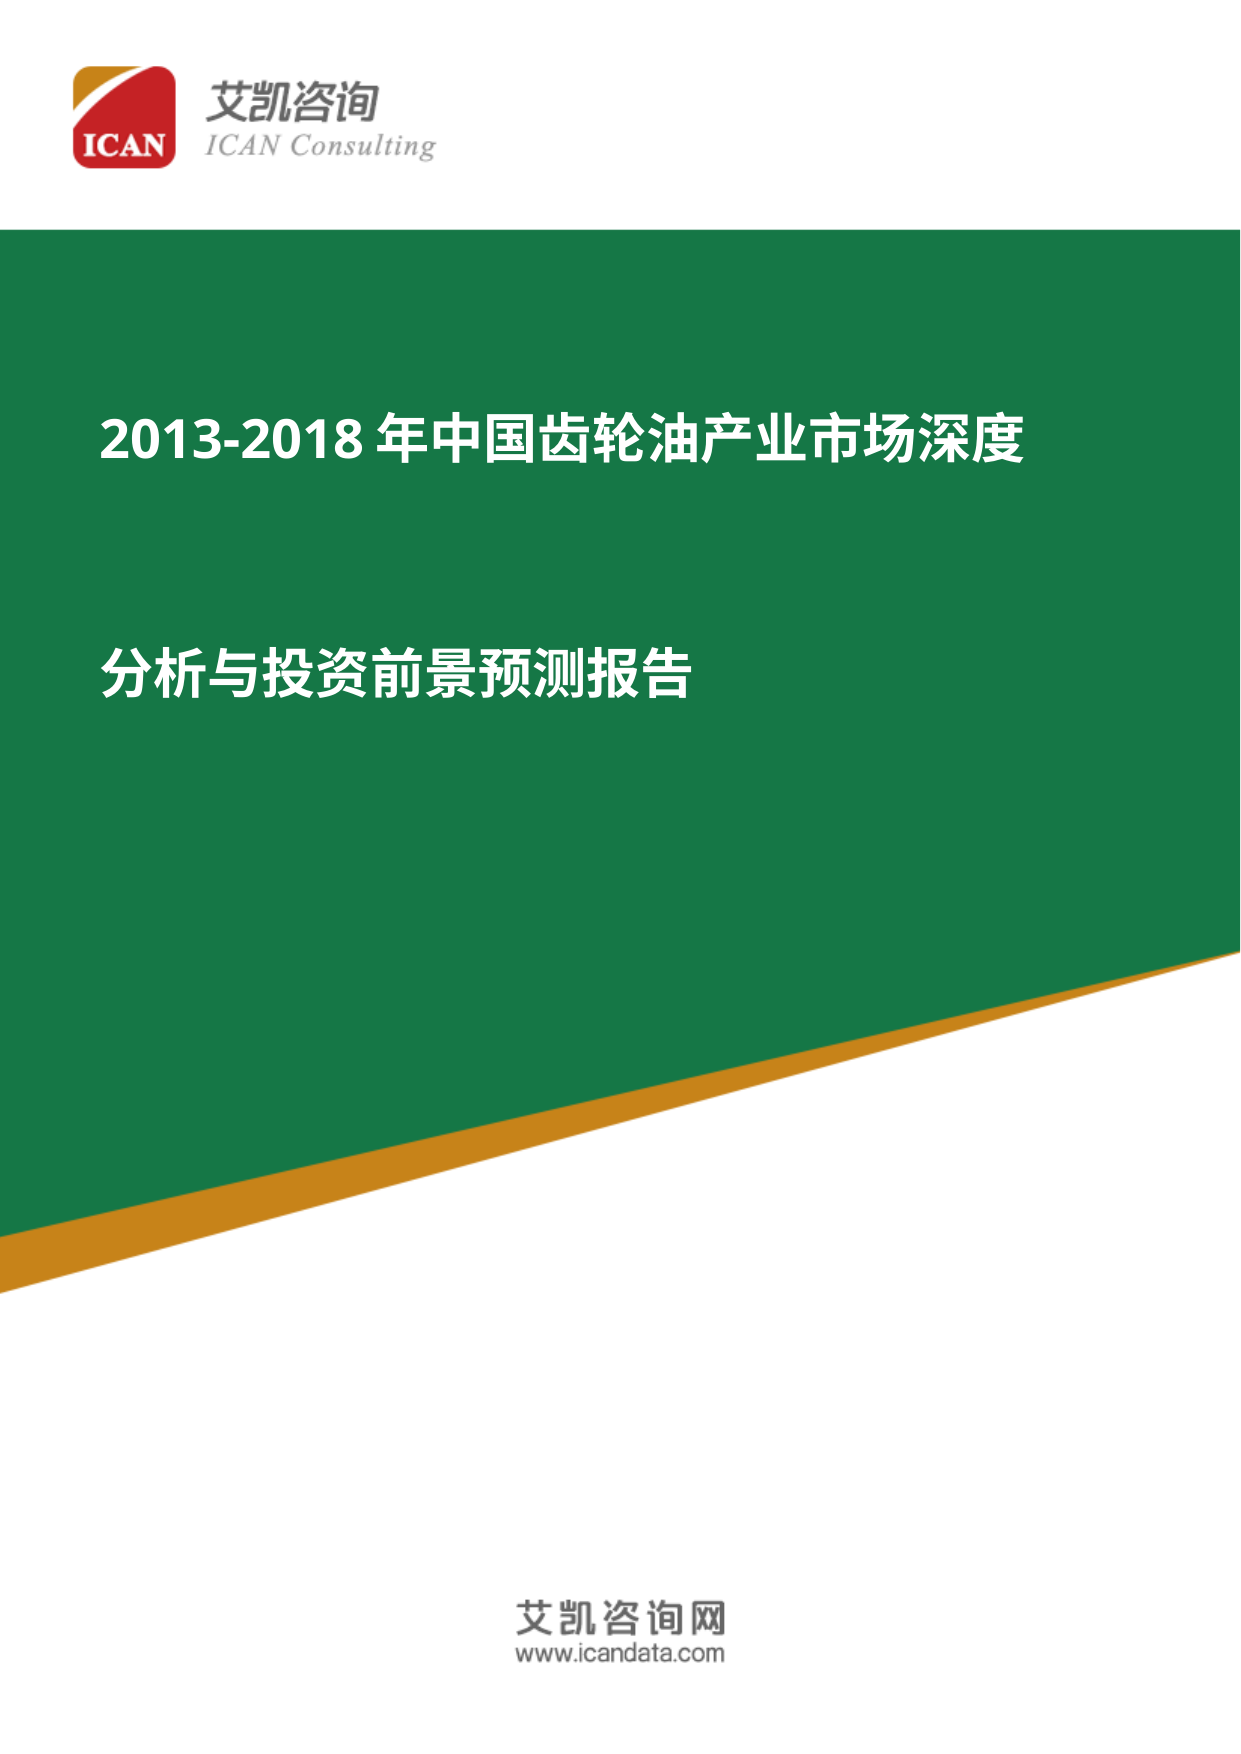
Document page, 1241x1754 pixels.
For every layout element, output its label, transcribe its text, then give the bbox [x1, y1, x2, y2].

subtitle 2013-2018年中国齿轮油产业市场深度分析与投资前景预测报告 [99, 386, 1053, 718]
picture [0, 5, 1241, 1754]
